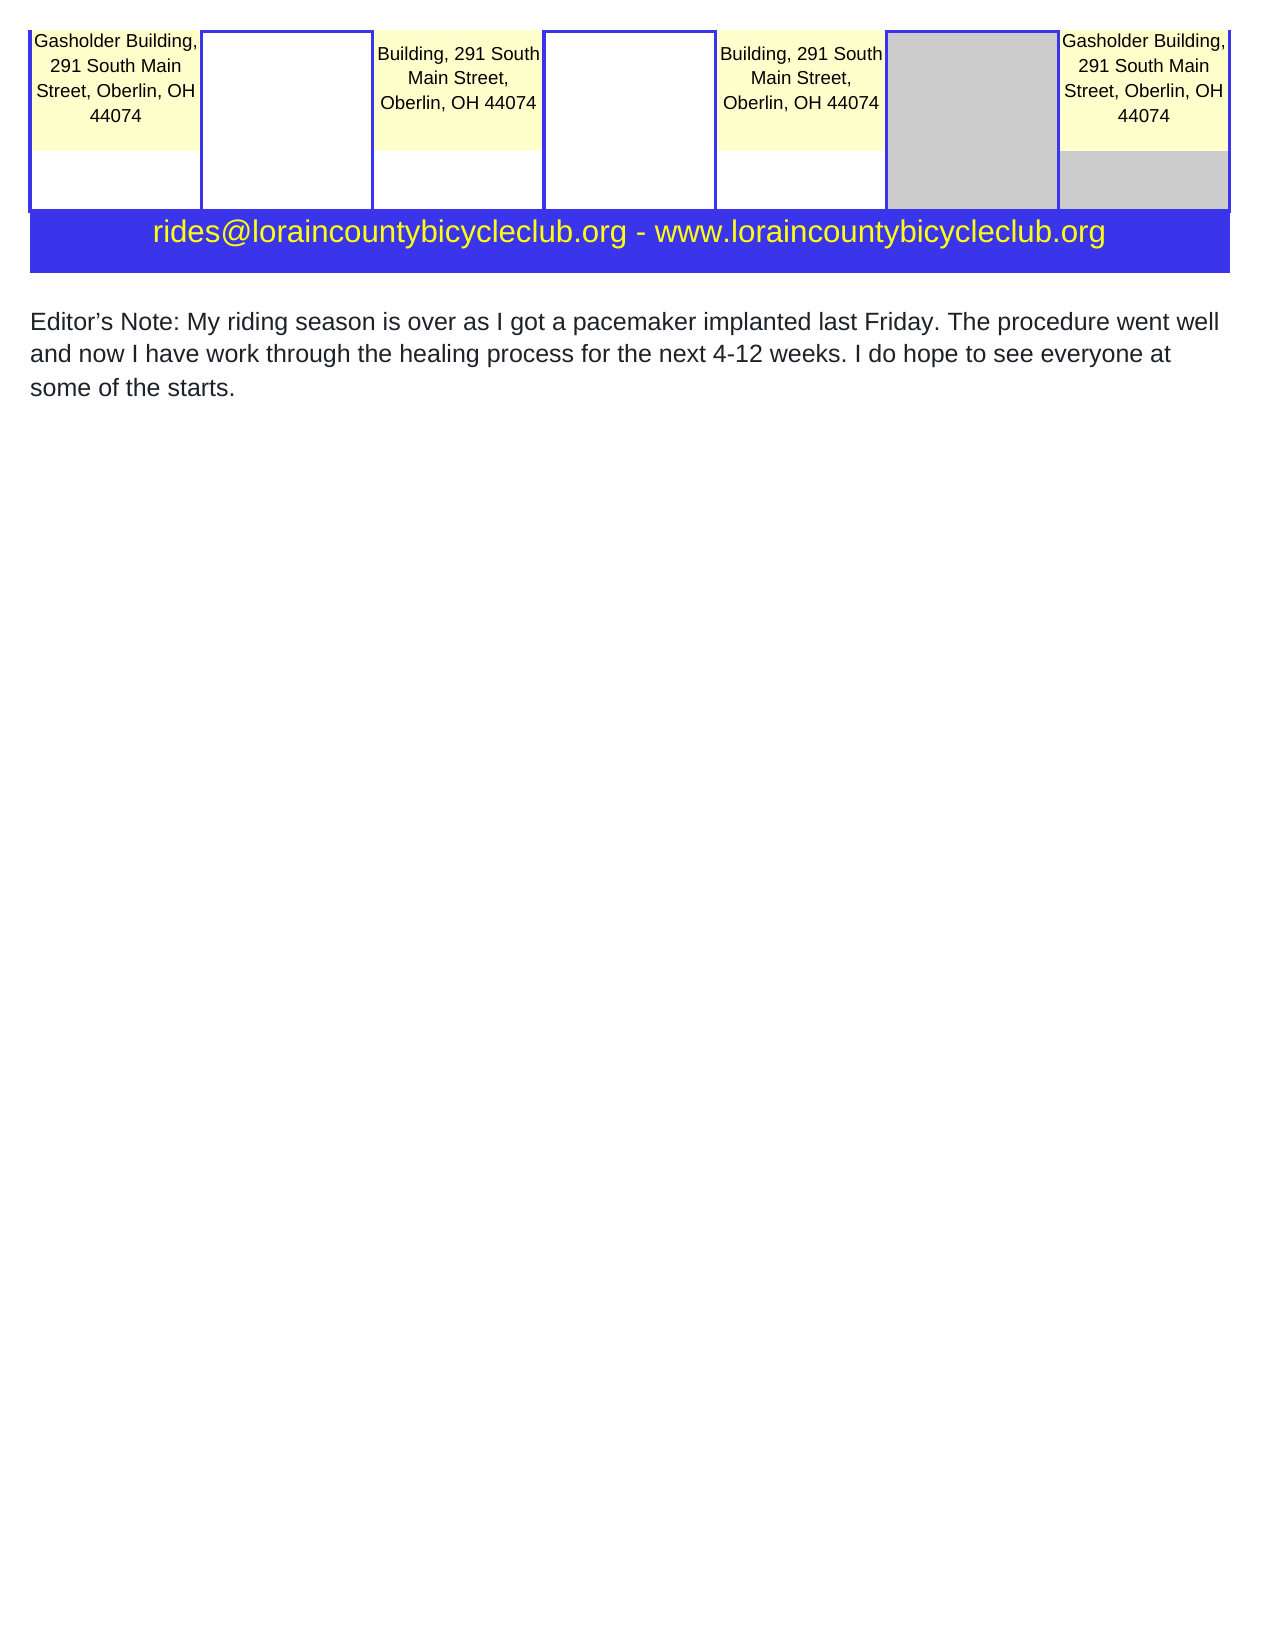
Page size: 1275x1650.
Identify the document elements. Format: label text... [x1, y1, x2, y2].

text Editor’s Note: My riding season is over as I got a pacemaker implanted last Friday. The procedure went well and now I have work through the healing process for the next 4-12 weeks. I do hope to see everyone at some of the starts. [30, 306, 1230, 401]
